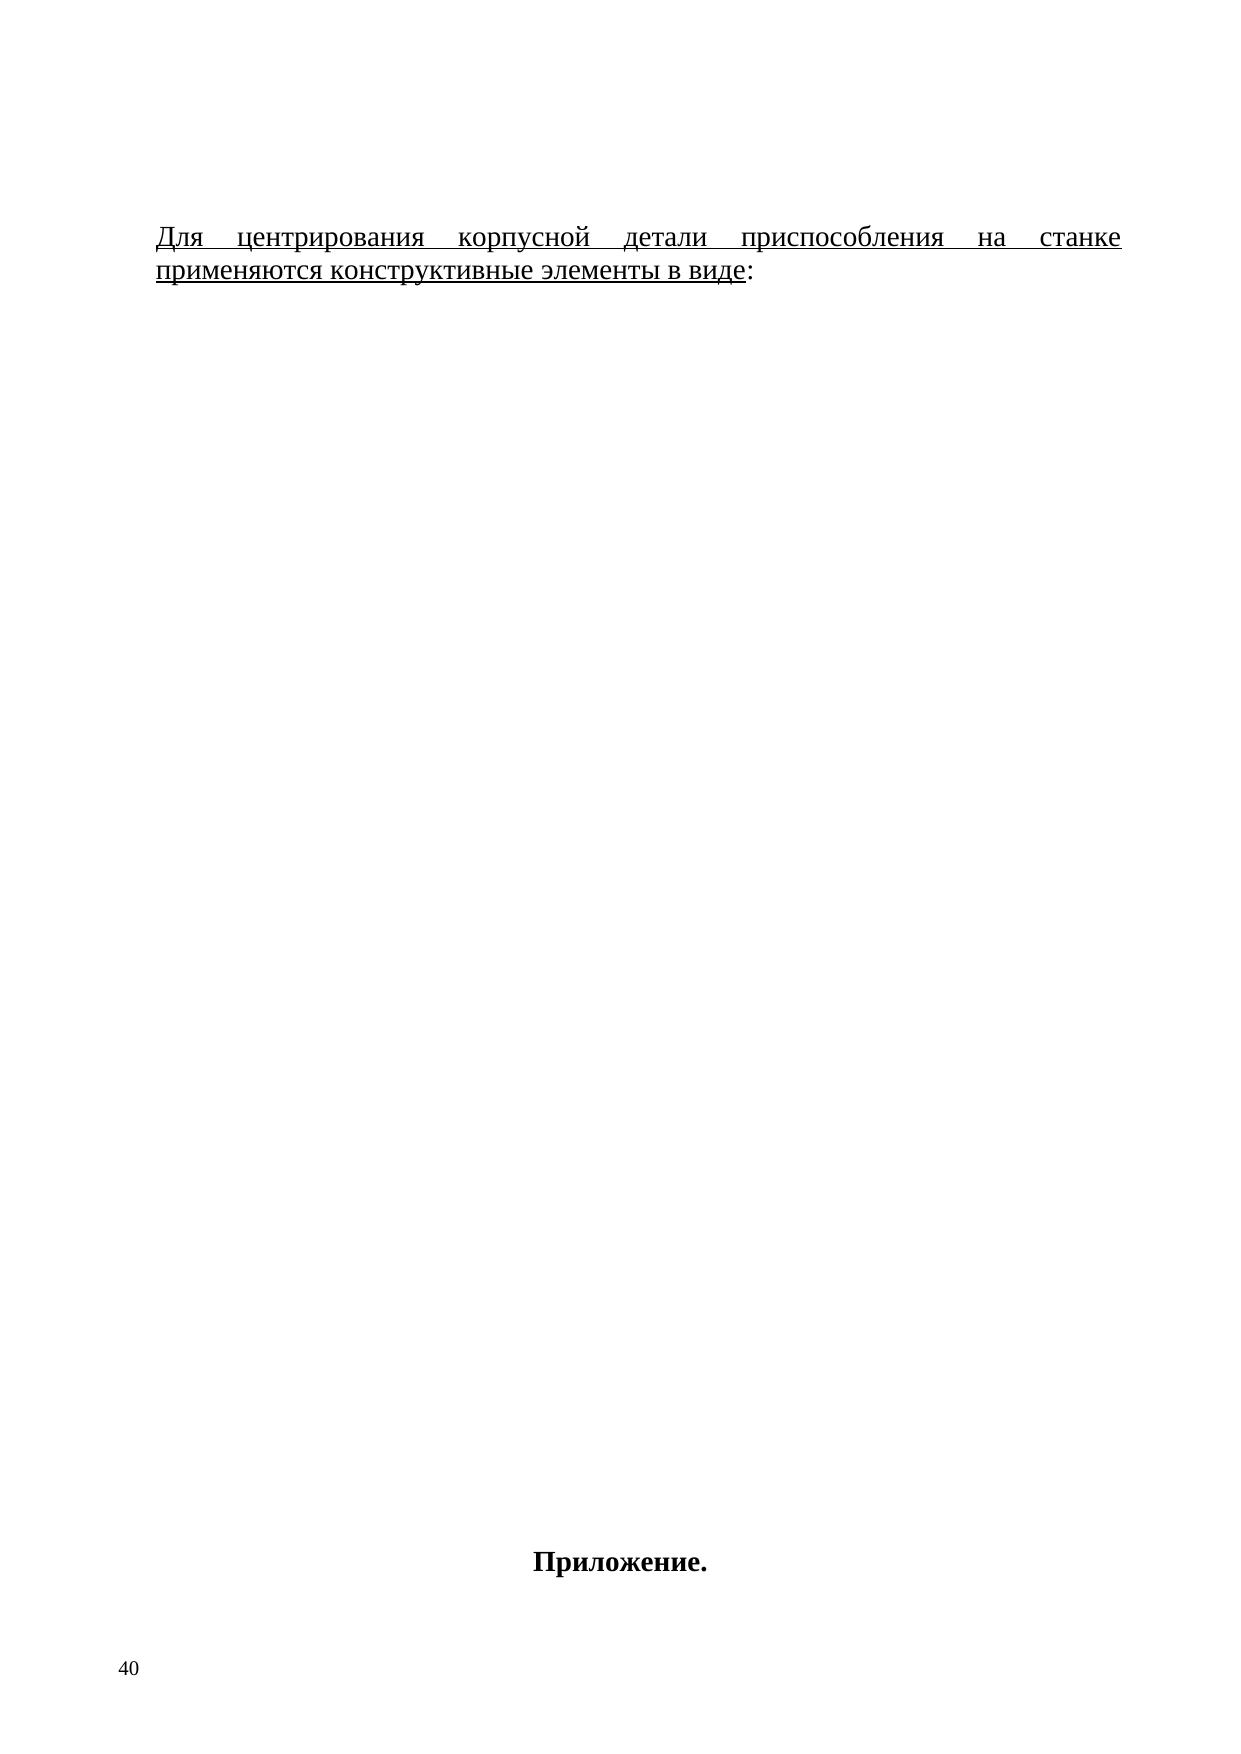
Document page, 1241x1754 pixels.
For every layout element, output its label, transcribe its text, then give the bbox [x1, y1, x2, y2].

text Приложение. [118, 1544, 1122, 1577]
text Для центрирования корпусной детали приспособления на станке применяются конструктивные элементы в виде: [156, 219, 1122, 248]
text Для центрирования корпусной детали приспособления на станке применяются конструктивные элементы в виде: [156, 249, 1122, 286]
